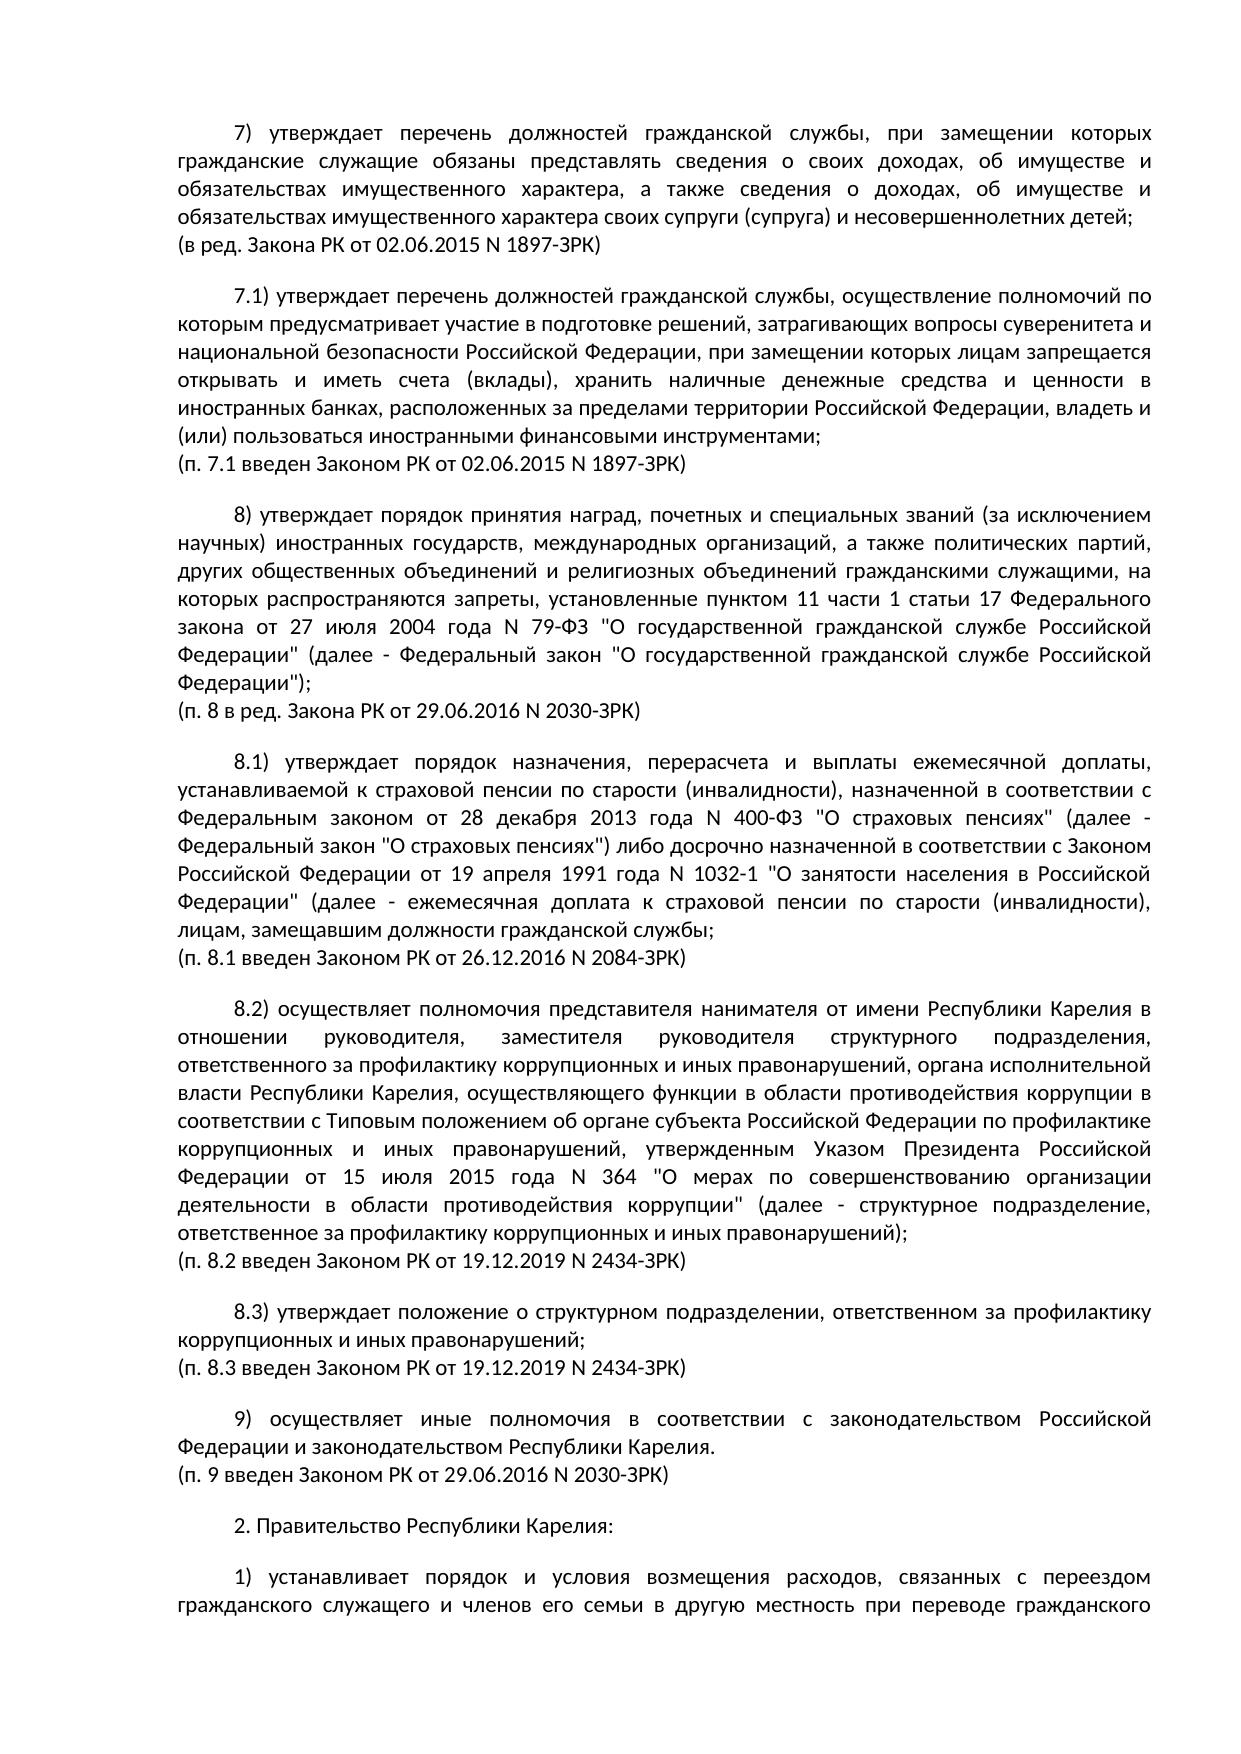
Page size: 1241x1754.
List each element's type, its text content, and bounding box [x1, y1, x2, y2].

text 7) утверждает перечень должностей гражданской службы, при замещении которых гражданские служащие обязаны представлять сведения о своих доходах, об имуществе и обязательствах имущественного характера, а также сведения о доходах, об имуществе и обязательствах имущественного характера своих супруги (супруга) и несовершеннолетних детей; [177, 118, 1152, 230]
text 8.3) утверждает положение о структурном подразделении, ответственном за профилактику коррупционных и иных правонарушений; [177, 1297, 1152, 1353]
text (п. 9 введен Законом РК от 29.06.2016 N 2030-ЗРК) [177, 1461, 1152, 1488]
text (п. 8 в ред. Закона РК от 29.06.2016 N 2030-ЗРК) [177, 696, 1152, 724]
text 2. Правительство Республики Карелия: [177, 1511, 1152, 1539]
text 8) утверждает порядок принятия наград, почетных и специальных званий (за исключением научных) иностранных государств, международных организаций, а также политических партий, других общественных объединений и религиозных объединений гражданскими служащими, на которых распространяются запреты, установленные пунктом 11 части 1 статьи 17 Федерального закона от 27 июля 2004 года N 79-ФЗ "О государственной гражданской службе Российской Федерации" (далее - Федеральный закон "О государственной гражданской службе Российской Федерации"); [177, 500, 1152, 696]
text (п. 7.1 введен Законом РК от 02.06.2015 N 1897-ЗРК) [177, 449, 1152, 477]
text (п. 8.3 введен Законом РК от 19.12.2019 N 2434-ЗРК) [177, 1353, 1152, 1382]
text 8.1) утверждает порядок назначения, перерасчета и выплаты ежемесячной доплаты, устанавливаемой к страховой пенсии по старости (инвалидности), назначенной в соответствии с Федеральным законом от 28 декабря 2013 года N 400-ФЗ "О страховых пенсиях" (далее - Федеральный закон "О страховых пенсиях") либо досрочно назначенной в соответствии с Законом Российской Федерации от 19 апреля 1991 года N 1032-1 "О занятости населения в Российской Федерации" (далее - ежемесячная доплата к страховой пенсии по старости (инвалидности), лицам, замещавшим должности гражданской службы; [177, 747, 1152, 943]
text (п. 8.1 введен Законом РК от 26.12.2016 N 2084-ЗРК) [177, 943, 1152, 971]
text 9) осуществляет иные полномочия в соответствии с законодательством Российской Федерации и законодательством Республики Карелия. [177, 1404, 1152, 1461]
text 7.1) утверждает перечень должностей гражданской службы, осуществление полномочий по которым предусматривает участие в подготовке решений, затрагивающих вопросы суверенитета и национальной безопасности Российской Федерации, при замещении которых лицам запрещается открывать и иметь счета (вклады), хранить наличные денежные средства и ценности в иностранных банках, расположенных за пределами территории Российской Федерации, владеть и (или) пользоваться иностранными финансовыми инструментами; [177, 281, 1152, 449]
text 8.2) осуществляет полномочия представителя нанимателя от имени Республики Карелия в отношении руководителя, заместителя руководителя структурного подразделения, ответственного за профилактику коррупционных и иных правонарушений, органа исполнительной власти Республики Карелия, осуществляющего функции в области противодействия коррупции в соответствии с Типовым положением об органе субъекта Российской Федерации по профилактике коррупционных и иных правонарушений, утвержденным Указом Президента Российской Федерации от 15 июля 2015 года N 364 "О мерах по совершенствованию организации деятельности в области противодействия коррупции" (далее - структурное подразделение, ответственное за профилактику коррупционных и иных правонарушений); [177, 994, 1152, 1247]
text (п. 8.2 введен Законом РК от 19.12.2019 N 2434-ЗРК) [177, 1247, 1152, 1274]
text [177, 1562, 1152, 1618]
text (в ред. Закона РК от 02.06.2015 N 1897-ЗРК) [177, 230, 1152, 258]
